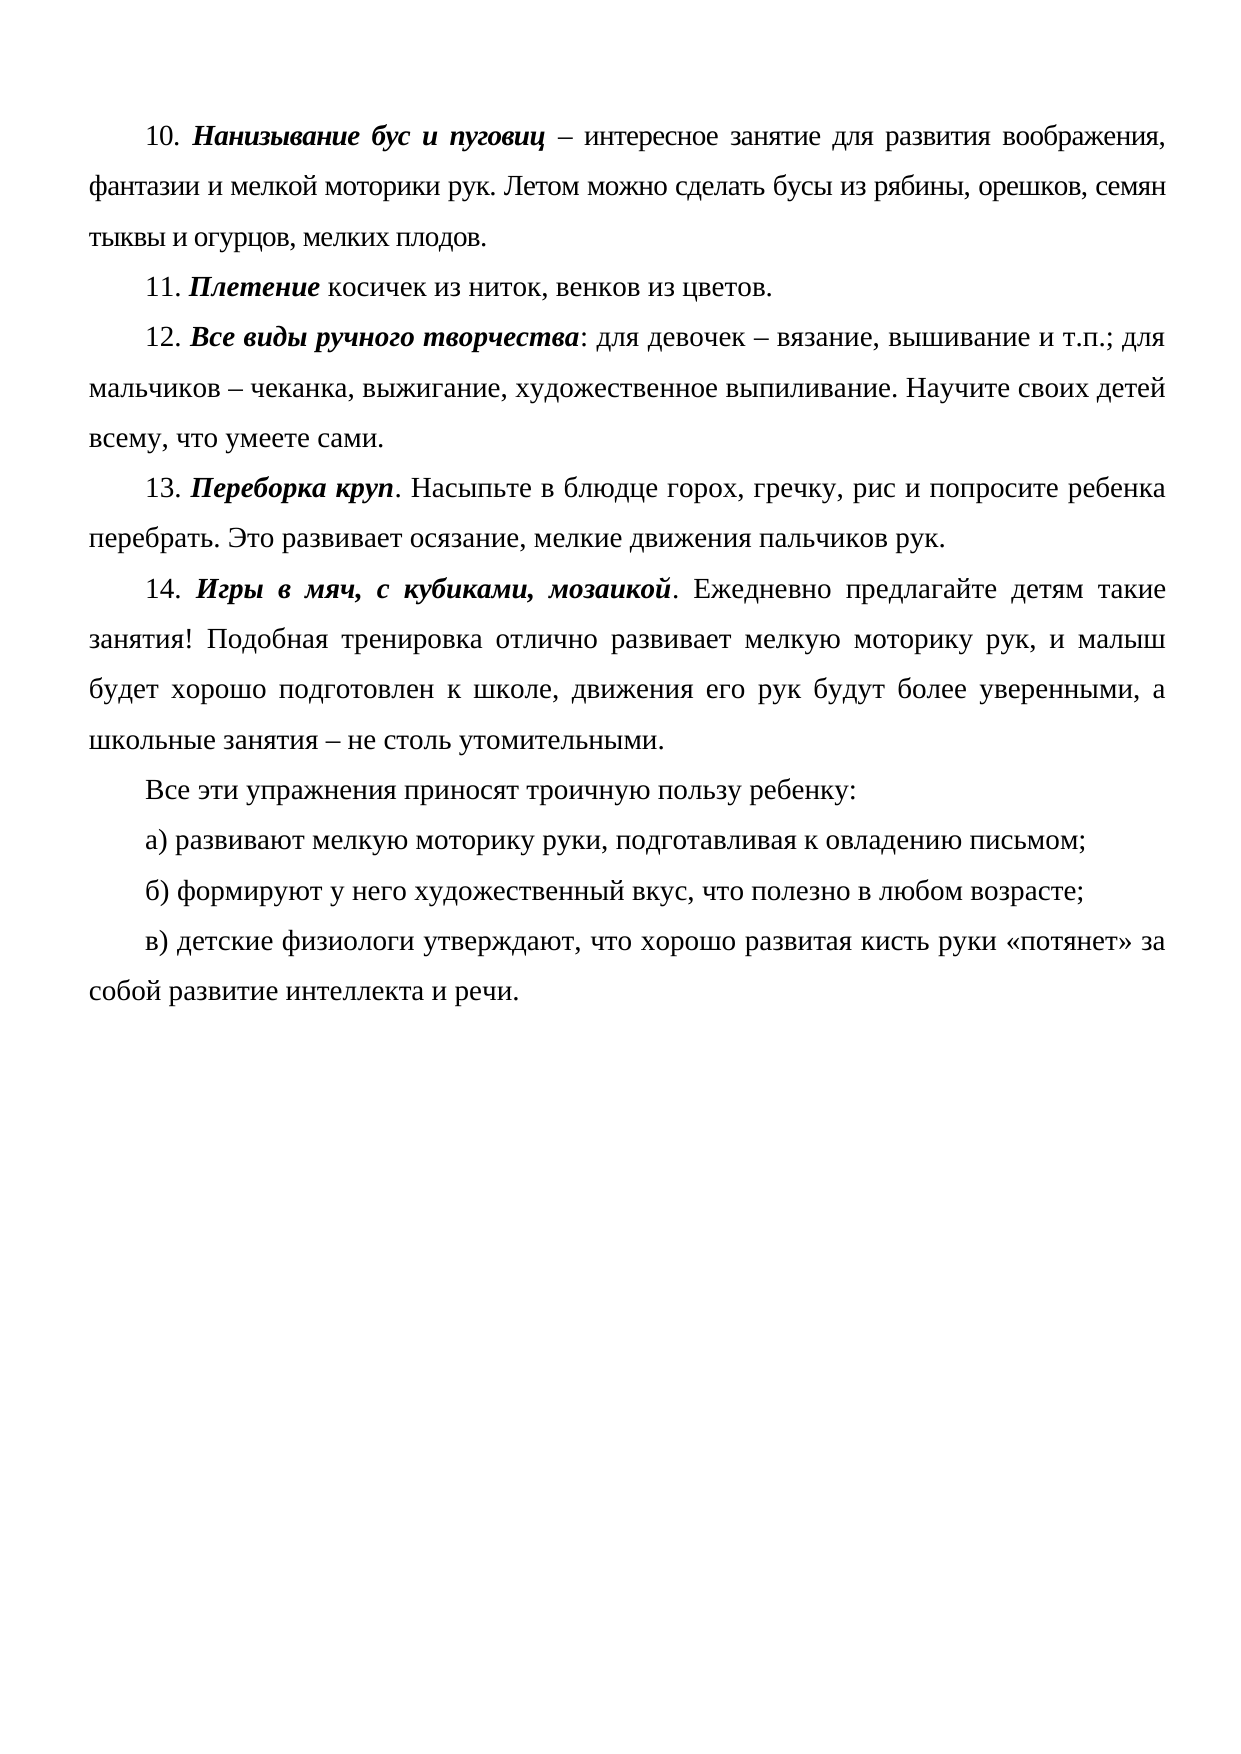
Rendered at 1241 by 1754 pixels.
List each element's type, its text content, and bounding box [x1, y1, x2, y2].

list Все эти упражнения приносят троичную пользу ребенку: [89, 772, 1167, 806]
list в) детские физиологи утверждают, что хорошо развитая кисть руки «потянет» за собой развитие интеллекта и речи. [89, 923, 1167, 1007]
list 11. Плетение косичек из ниток, венков из цветов. [89, 269, 1167, 303]
list а) развивают мелкую моторику руки, подготавливая к овладению письмом; [89, 822, 1167, 856]
list 12. Все виды ручного творчества: для девочек – вязание, вышивание и т.п.; для мальчиков – чеканка, выжигание, художественное выпиливание. Научите своих детей всему, что умеете сами. [89, 319, 1167, 453]
list б) формируют у него художественный вкус, что полезно в любом возрасте; [89, 873, 1167, 906]
list 10. Нанизывание бус и пуговиц – интересное занятие для развития воображения, фантазии и мелкой моторики рук. Летом можно сделать бусы из рябины, орешков, семян тыквы и огурцов, мелких плодов. [89, 118, 1167, 252]
list 14. Игры в мяч, с кубиками, мозаикой. Ежедневно предлагайте детям такие занятия! Подобная тренировка отлично развивает мелкую моторику рук, и малыш будет хорошо подготовлен к школе, движения его рук будут более уверенными, а школьные занятия – не столь утомительными. [89, 571, 1167, 755]
list 13. Переборка круп. Насыпьте в блюдце горох, гречку, рис и попросите ребенка перебрать. Это развивает осязание, мелкие движения пальчиков рук. [89, 470, 1167, 554]
